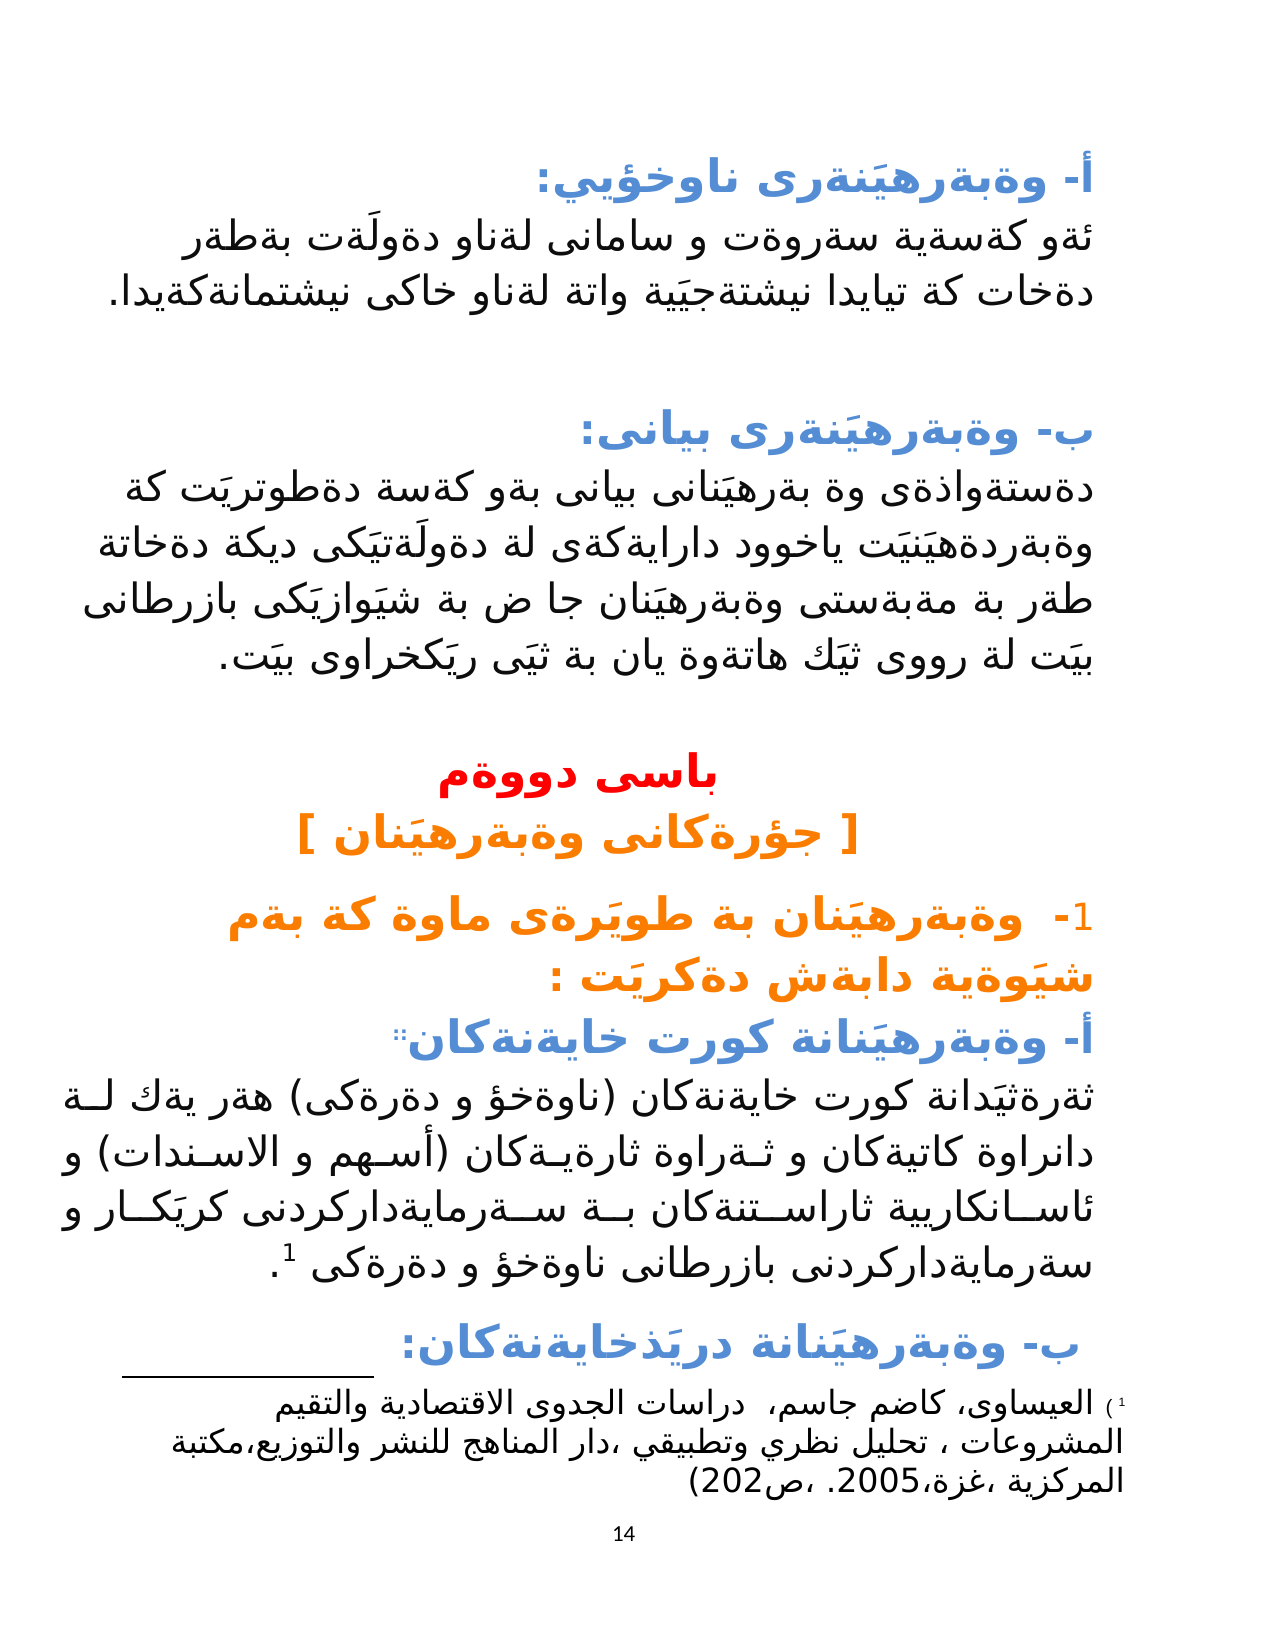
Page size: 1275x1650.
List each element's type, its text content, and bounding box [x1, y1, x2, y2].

text ئةو كةسةية سةروةت و سامانى لةناو دةولَةت بةطةر دةخات كة تيايدا نيشتةجيَية واتة لةناو خاكى نيشتمانةكةيدا. [63, 211, 1095, 316]
text [ جؤرةكانى وةبةرهيَنان ] [63, 806, 1095, 859]
text ب- وةبةرهيَنانة دريَذخايةنةكان: [63, 1315, 1095, 1369]
text ثةرةثيَدانة كورت خايةنةكان (ناوةخؤ و دةرةكى) هةر يةك لة دانراوة كاتيةكان و ثةراوة ثارةيةكان (أسهم و الاسندات) و ئاسانكاريية ثاراستنةكان بة سةرمايةداركردنى كريَكار و سةرمايةداركردنى بازرطانى ناوةخؤ و دةرةكى . [63, 1072, 1095, 1287]
text ب- وةبةرهيَنةرى بيانى: [63, 402, 1095, 455]
text باسى دووةم [63, 744, 1095, 798]
text أ- وةبةرهيَنانة كورت خايةنةكان:: [63, 1010, 1095, 1064]
text أ- وةبةرهيَنةرى ناوخؤيي: [63, 150, 1095, 203]
text دةستةواذةى وة بةرهيَنانى بيانى بةو كةسة دةطوتريَت كة وةبةردةهيَنيَت ياخوود دارايةكةى لة دةولَةتيَكى ديكة دةخاتة طةر بة مةبةستى وةبةرهيَنان جا ض بة شيَوازيَكى بازرطانى بيَت لة رووى ثيَك هاتةوة يان بة ثيَى ريَكخراوى بيَت. [63, 463, 1095, 679]
text 1- وةبةرهيَنان بة طويَرةى ماوة كة بةم شيَوةية دابةش دةكريَت : [63, 888, 1095, 1002]
